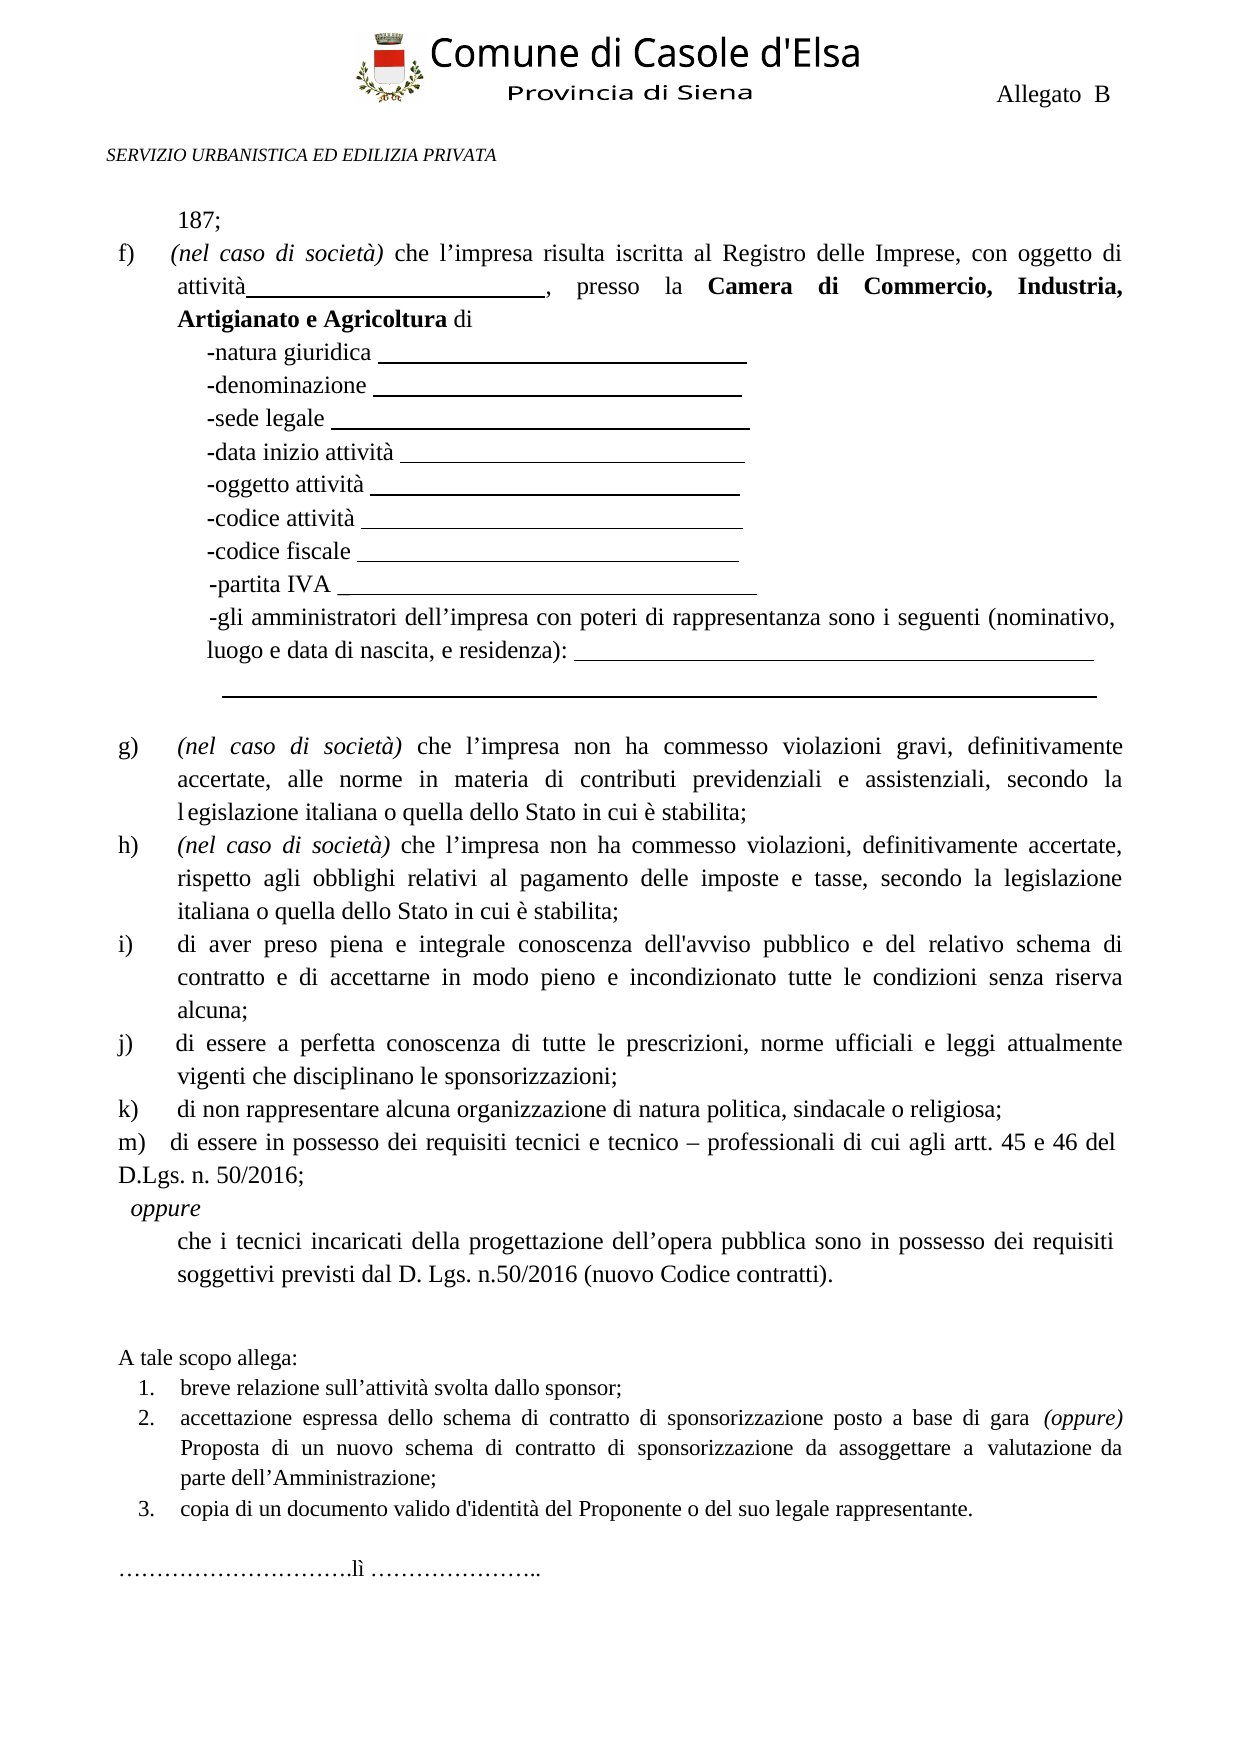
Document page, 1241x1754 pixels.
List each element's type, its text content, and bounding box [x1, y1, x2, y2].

picture [354, 31, 425, 103]
list (nel caso di società) che l’impresa non ha commesso violazioni gravi, definitivamente accertate, alle norme in materia di contributi previdenziali e assistenziali, secondo la legislazione italiana o quella dello Stato in cui è stabilita; [118, 731, 1123, 826]
text -denominazione [207, 370, 1134, 399]
text ………………………….lì ………………….. [118, 1555, 1134, 1581]
text -oggetto attività [207, 469, 1134, 498]
list di essere a perfetta conoscenza di tutte le prescrizioni, norme ufficiali e leggi attualmente vigenti che disciplinano le sponsorizzazioni; [118, 1028, 1123, 1090]
list copia di un documento valido d'identità del Proponente o del suo legale rappresentante. [138, 1495, 1134, 1521]
text -sede legale [207, 403, 1134, 432]
text A tale scopo allega: [118, 1344, 1134, 1370]
text -data inizio attività [207, 437, 1134, 465]
text -codice fiscale [207, 536, 1134, 564]
text -codice attività [207, 503, 1134, 532]
text -natura giuridica [207, 337, 1134, 366]
list (nel caso di società) che l’impresa risulta iscritta al Registro delle Imprese, con oggetto di attività , presso la Camera di Commercio, Industria, Artigianato e Agricoltura di [118, 238, 1123, 333]
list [118, 205, 1123, 234]
text oppure [130, 1193, 1134, 1222]
text m) di essere in possesso dei requisiti tecnici e tecnico – professionali di cui agli artt. 45 e 46 del D.Lgs. n. 50/2016; [118, 1127, 1134, 1189]
text -gli amministratori dell’impresa con poteri di rappresentanza sono i seguenti (nominativo, luogo e data di nascita, e residenza): [207, 602, 1123, 664]
list accettazione espressa dello schema di contratto di sponsorizzazione posto a base di gara (oppure) Proposta di un nuovo schema di contratto di sponsorizzazione da assoggettare a valutazione da parte dell’Amministrazione; [138, 1404, 1123, 1491]
text -partita IVA _ [209, 569, 1134, 598]
list di aver preso piena e integrale conoscenza dell'avviso pubblico e del relativo schema di contratto e di accettarne in modo pieno e incondizionato tutte le condizioni senza riserva alcuna; [118, 929, 1123, 1024]
text k) di non rappresentare alcuna organizzazione di natura politica, sindacale o religiosa; [118, 1094, 1134, 1123]
list (nel caso di società) che l’impresa non ha commesso violazioni, definitivamente accertate, rispetto agli obblighi relativi al pagamento delle imposte e tasse, secondo la legislazione italiana o quella dello Stato in cui è stabilita; [118, 830, 1123, 925]
text che i tecnici incaricati della progettazione dell’opera pubblica sono in possesso dei requisiti soggettivi previsti dal D. Lgs. n.50/2016 (nuovo Codice contratti). [177, 1226, 1123, 1288]
list breve relazione sull’attività svolta dallo sponsor; [138, 1374, 1134, 1400]
